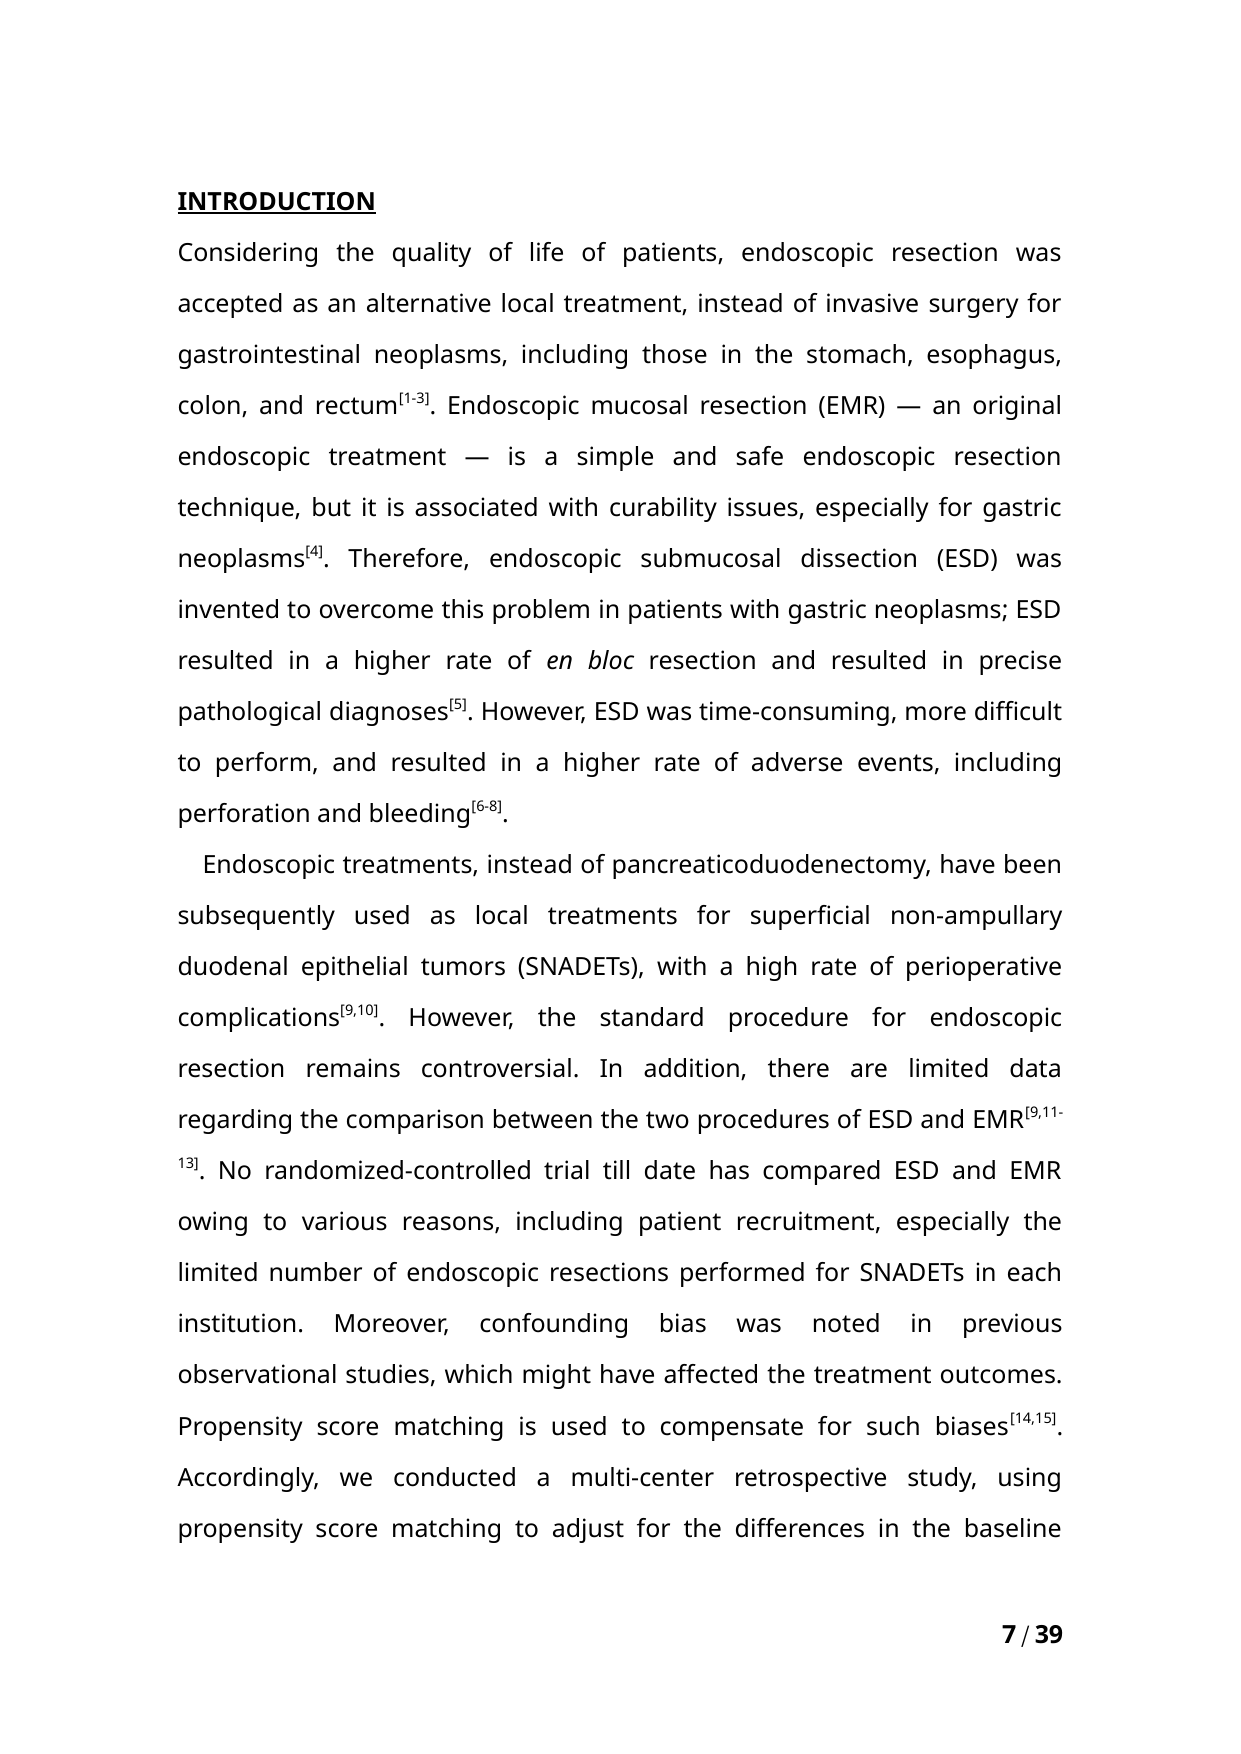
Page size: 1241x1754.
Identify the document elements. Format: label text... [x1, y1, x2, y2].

text INTRODUCTION [177, 183, 1063, 217]
text Considering the quality of life of patients, endoscopic resection was accepted as an alternative local treatment, instead of invasive surgery for gastrointestinal neoplasms, including those in the stomach, esophagus, colon, and rectum[1-3]. Endoscopic mucosal resection (EMR) — an original endoscopic treatment — is a simple and safe endoscopic resection technique, but it is associated with curability issues, especially for gastric neoplasms[4]. Therefore, endoscopic submucosal dissection (ESD) was invented to overcome this problem in patients with gastric neoplasms; ESD resulted in a higher rate of en bloc resection and resulted in precise pathological diagnoses[5]. However, ESD was time-consuming, more difficult to perform, and resulted in a higher rate of adverse events, including perforation and bleeding[6-8]. [177, 234, 1063, 830]
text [177, 847, 1063, 1544]
